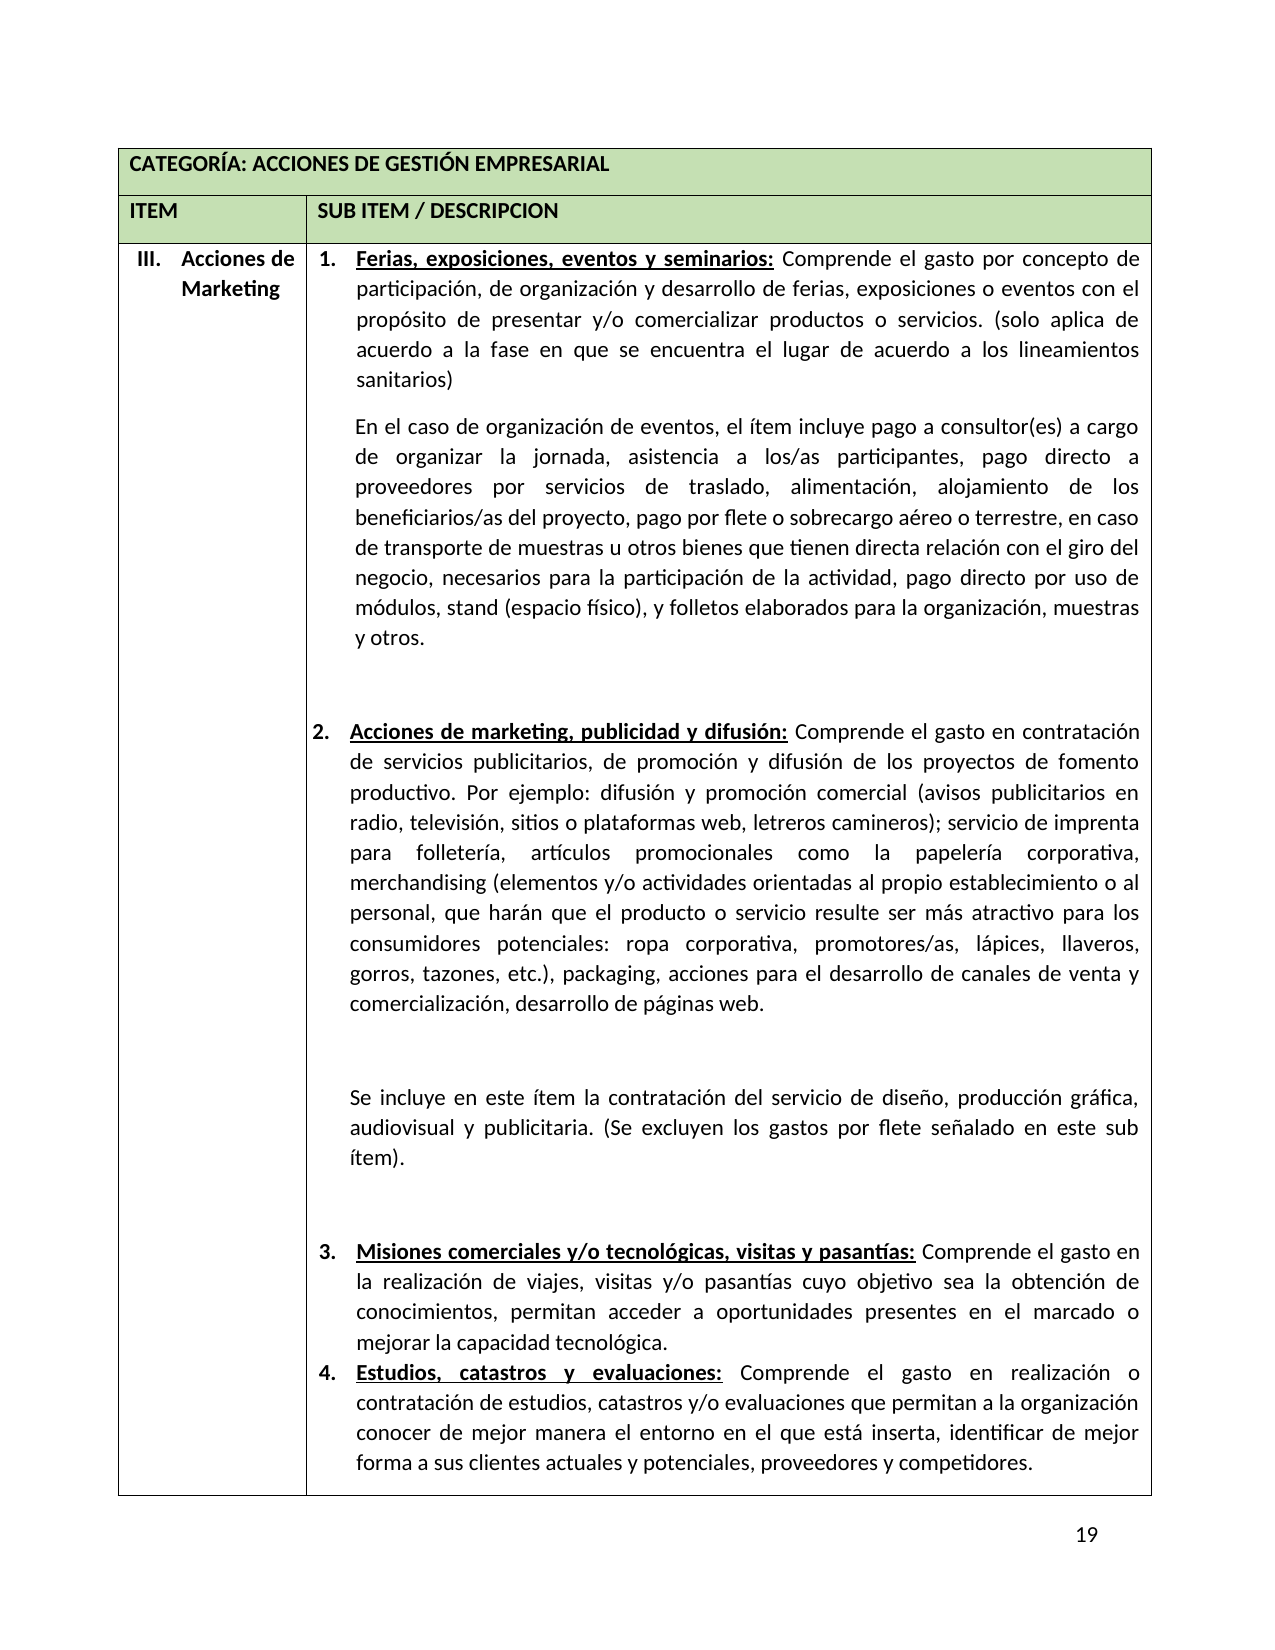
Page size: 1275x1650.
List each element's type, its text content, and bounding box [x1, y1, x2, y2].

table_header CATEGORÍA: ACCIONES DE GESTIÓN EMPRESARIAL [119, 149, 1151, 195]
table_cell Ferias, exposiciones, eventos y seminarios: Comprende el gasto por concepto de participación, de organización y desarrollo de ferias, exposiciones o eventos con el propósito de presentar y/o comercializar productos o servicios. (solo aplica de acuerdo a la fase en que se encuentra el lugar de acuerdo a los lineamientos sanitarios) En el caso de organización de eventos, el ítem incluye pago a consultor(es) a cargo de organizar la jornada, asistencia a los/as participantes, pago directo a proveedores por servicios de traslado, alimentación, alojamiento de los beneficiarios/as del proyecto, pago por flete o sobrecargo aéreo o terrestre, en caso de transporte de muestras u otros bienes que tienen directa relación con el giro del negocio, necesarios para la participación de la actividad, pago directo por uso de módulos, stand (espacio físico), y folletos elaborados para la organización, muestras y otros. Acciones de marketing, publicidad y difusión: Comprende el gasto en contratación de servicios publicitarios, de promoción y difusión de los proyectos de fomento productivo. Por ejemplo: difusión y promoción comercial (avisos publicitarios en radio, televisión, sitios o plataformas web, letreros camineros); servicio de imprenta para folletería, artículos promocionales como la papelería corporativa, merchandising (elementos y/o actividades orientadas al propio establecimiento o al personal, que harán que el producto o servicio resulte ser más atractivo para los consumidores potenciales: ropa corporativa, promotores/as, lápices, llaveros, gorros, tazones, etc.), packaging, acciones para el desarrollo de canales de venta y comercialización, desarrollo de páginas web. Se incluye en este ítem la contratación del servicio de diseño, producción gráfica, audiovisual y publicitaria. (Se excluyen los gastos por flete señalado en este sub ítem). Misiones comerciales y/o tecnológicas, visitas y pasantías: Comprende el gasto en la realización de viajes, visitas y/o pasantías cuyo objetivo sea la obtención de conocimientos, permitan acceder a oportunidades presentes en el marcado o mejorar la capacidad tecnológica. Estudios, catastros y evaluaciones: Comprende el gasto en realización o contratación de estudios, catastros y/o evaluaciones que permitan a la organización conocer de mejor manera el entorno en el que está inserta, identificar de mejor forma a sus clientes actuales y potenciales, proveedores y competidores. [307, 244, 1151, 1495]
table_cell SUB ITEM / DESCRIPCION [307, 196, 1151, 243]
table_cell ITEM [119, 196, 306, 243]
table_cell Acciones de Marketing [119, 244, 306, 1495]
